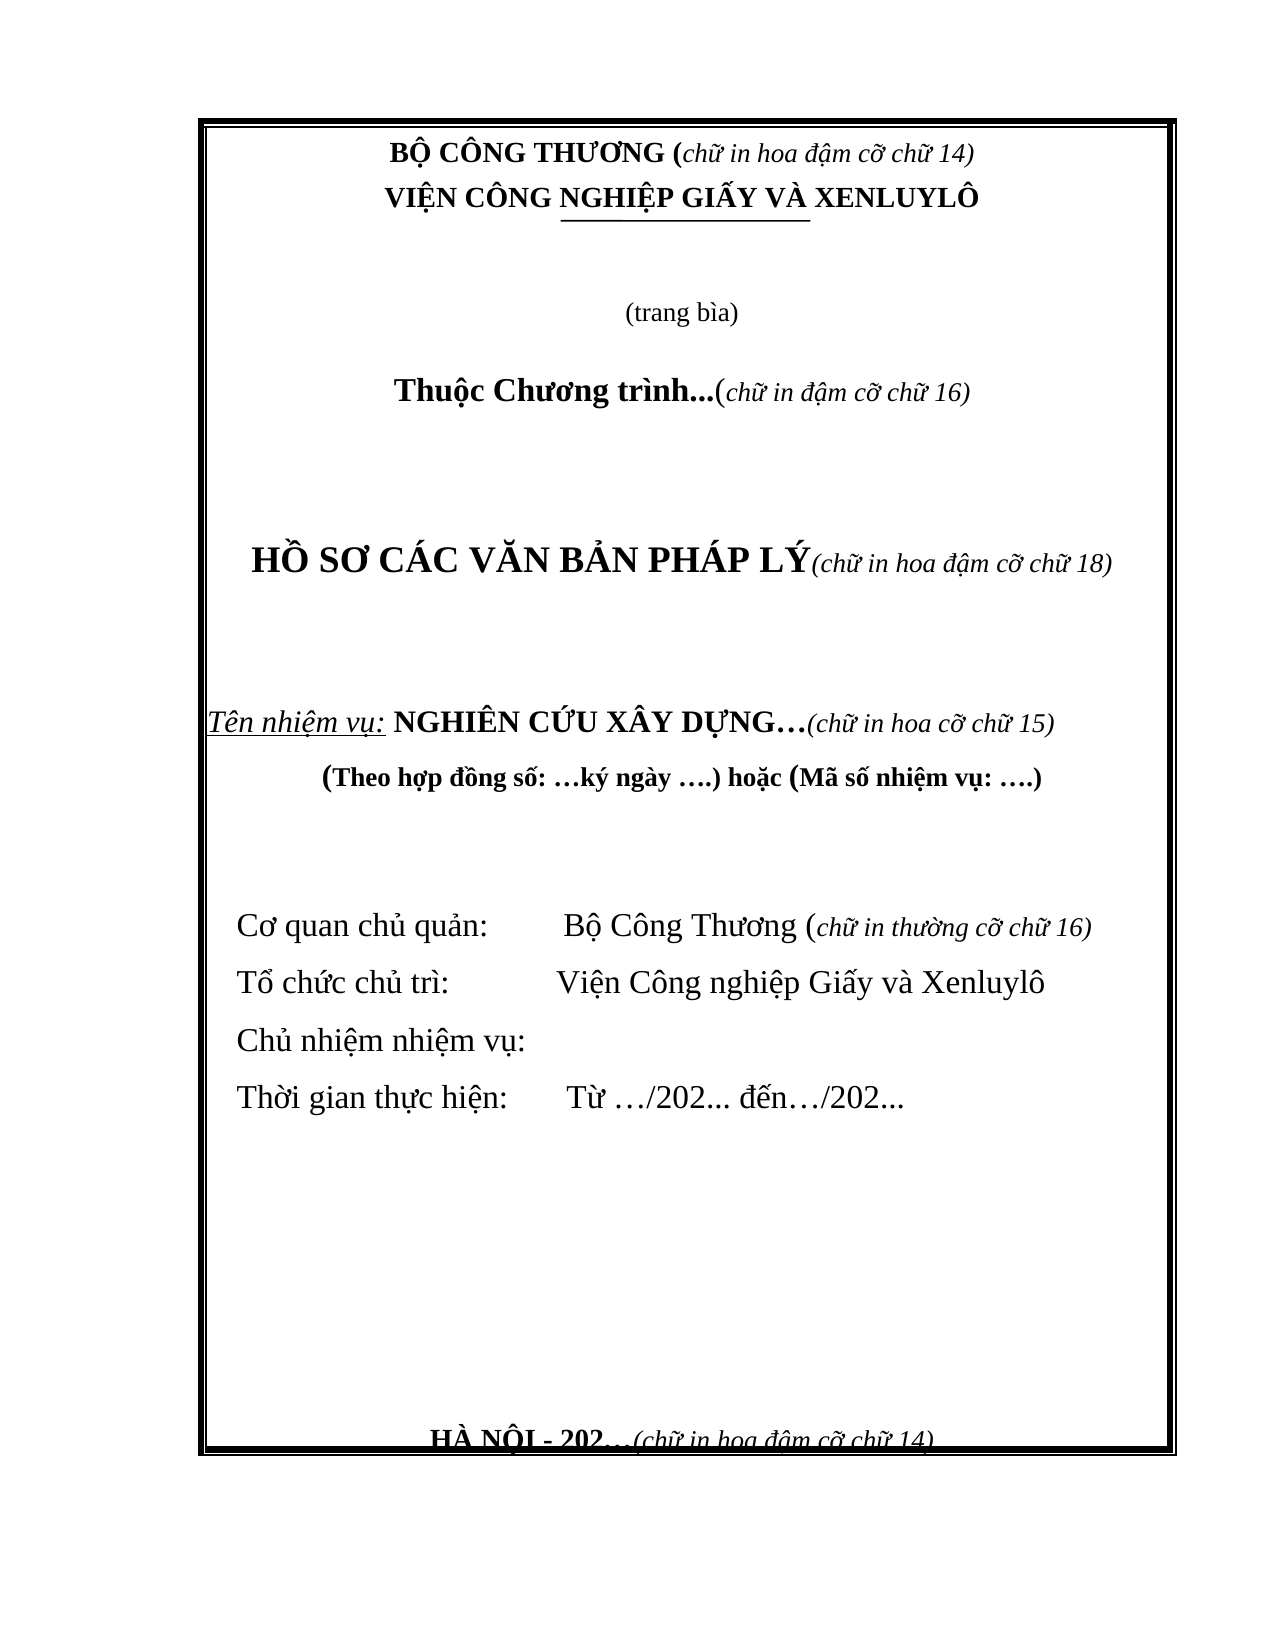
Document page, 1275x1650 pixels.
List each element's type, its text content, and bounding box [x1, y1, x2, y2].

text Tổ chức chủ trì: Viện Công nghiệp Giấy và Xenluylô [207, 951, 1167, 1001]
text Chủ nhiệm nhiệm vụ: [207, 1009, 1167, 1058]
text Tên nhiệm vụ: NGHIÊN CỨU XÂY DỰNG…(chữ in hoa cỡ chữ 15) [207, 692, 1167, 739]
text BỘ CÔNG THƯƠNG (chữ in hoa đậm cỡ chữ 14) [207, 128, 1167, 166]
text (Theo hợp đồng số: …ký ngày ….) hoặc (Mã số nhiệm vụ: ….) [207, 746, 1167, 793]
text Thuộc Chương trình...(chữ in đậm cỡ chữ 16) [207, 359, 1167, 409]
text HÀ NỘI - 202…(chữ in hoa đậm cỡ chữ 14) [207, 1411, 1167, 1446]
text (trang bìa) [207, 284, 1167, 327]
text Thời gian thực hiện: Từ …/202... đến…/202... [207, 1066, 1167, 1116]
text HỒ SƠ CÁC VĂN BẢN PHÁP LÝ(chữ in hoa đậm cỡ chữ 18) [207, 526, 1167, 580]
text VIỆN CÔNG NGHIỆP GIẤY VÀ XENLUYLÔ [207, 166, 1167, 215]
text Cơ quan chủ quản: Bộ Công Thương (chữ in thường cỡ chữ 16) [207, 894, 1167, 943]
